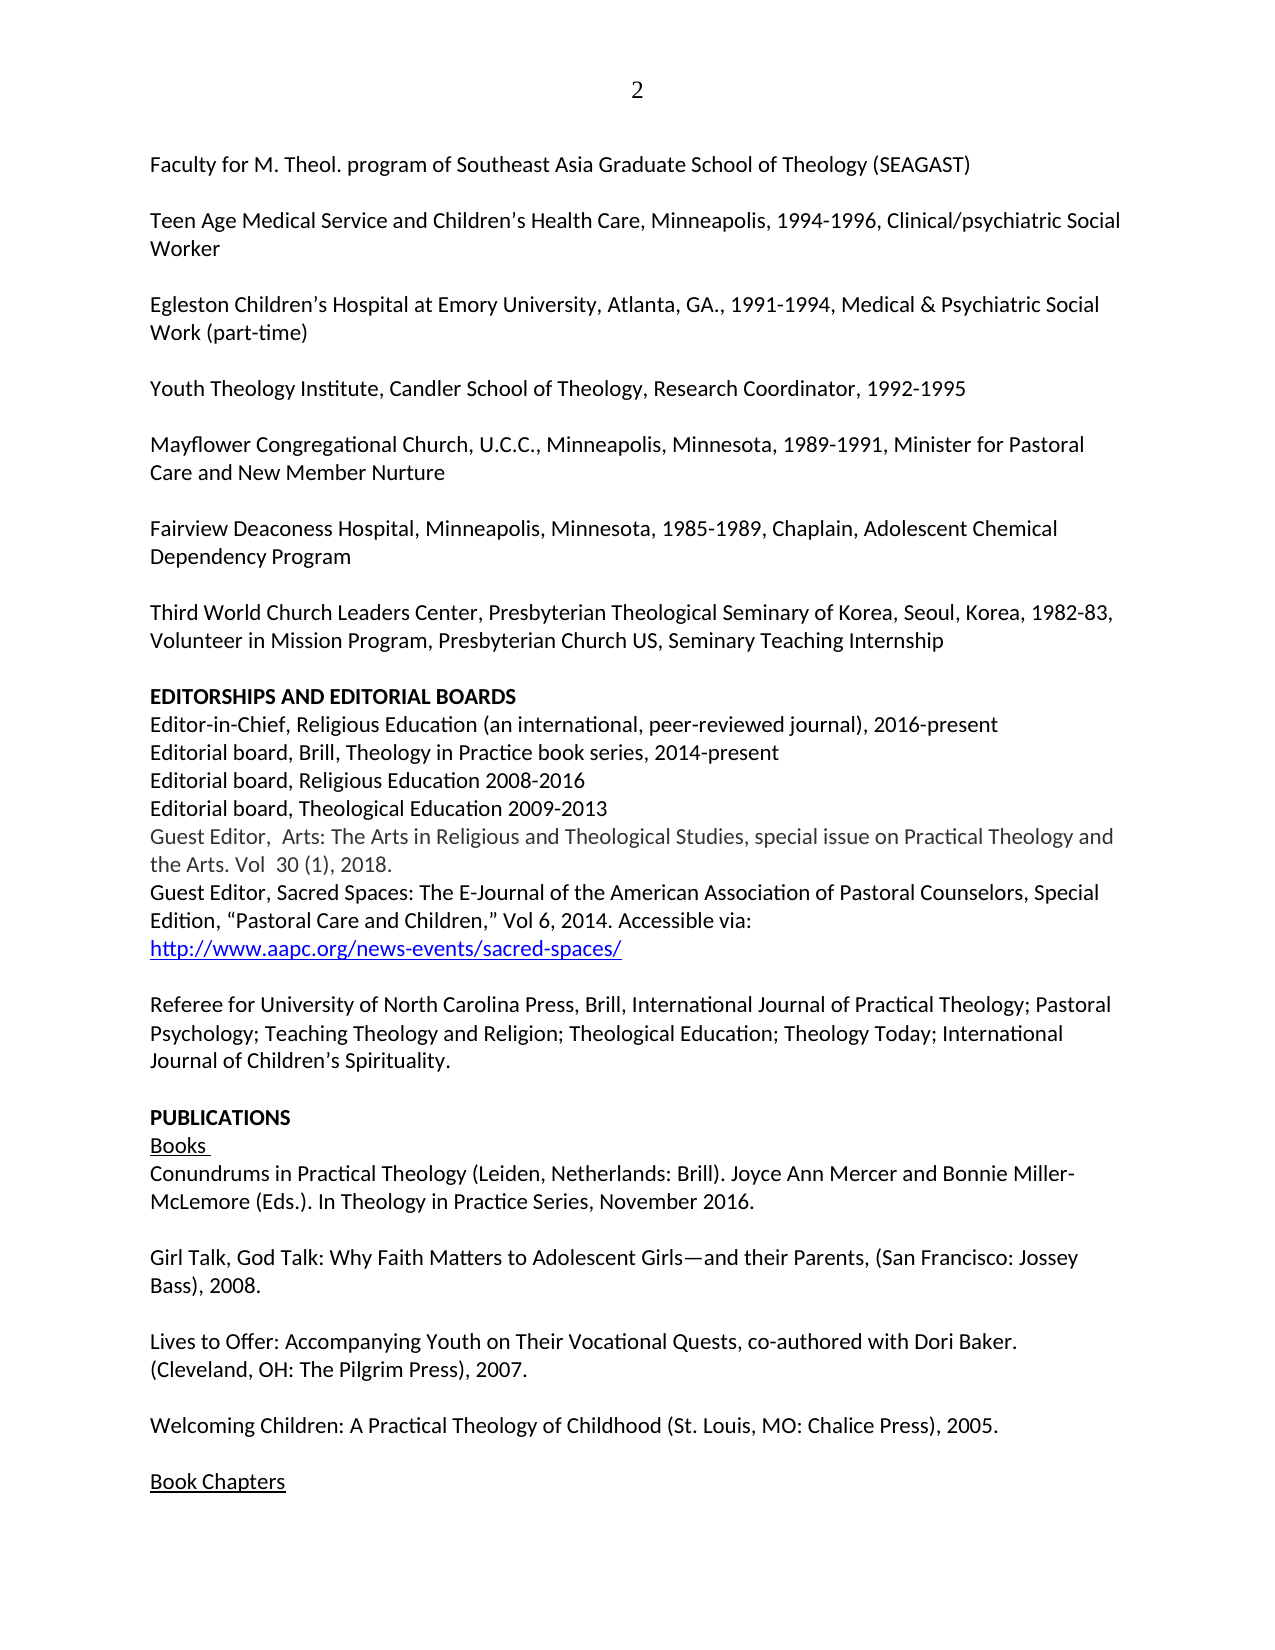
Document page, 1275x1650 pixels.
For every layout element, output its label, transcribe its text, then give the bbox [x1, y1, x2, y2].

text Referee for University of North Carolina Press, Brill, International Journal of Practical Theology; Pastoral Psychology; Teaching Theology and Religion; Theological Education; Theology Today; International Journal of Children’s Spirituality. [150, 991, 1125, 1075]
text Youth Theology Institute, Candler School of Theology, Research Coordinator, 1992-1995 [150, 374, 1125, 402]
text Mayflower Congregational Church, U.C.C., Minneapolis, Minnesota, 1989-1991, Minister for Pastoral Care and New Member Nurture [150, 430, 1125, 486]
text EDITORSHIPS AND EDITORIAL BOARDS [150, 682, 1125, 710]
text Books [150, 1131, 1125, 1159]
text Editorial board, Religious Education 2008-2016 [150, 766, 1125, 794]
text Guest Editor, Sacred Spaces: The E-Journal of the American Association of Pastoral Counselors, Special Edition, “Pastoral Care and Children,” Vol 6, 2014. Accessible via: http://www.aapc.org/news-events/sacred-spaces/ [150, 878, 1125, 963]
text Third World Church Leaders Center, Presbyterian Theological Seminary of Korea, Seoul, Korea, 1982-83, Volunteer in Mission Program, Presbyterian Church US, Seminary Teaching Internship [150, 598, 1125, 654]
text Lives to Offer: Accompanying Youth on Their Vocational Quests, co-authored with Dori Baker. (Cleveland, OH: The Pilgrim Press), 2007. [150, 1327, 1125, 1383]
text Teen Age Medical Service and Children’s Health Care, Minneapolis, 1994-1996, Clinical/psychiatric Social Worker [150, 206, 1125, 262]
text Guest Editor, Arts: The Arts in Religious and Theological Studies, special issue on Practical Theology and the Arts. Vol 30 (1), 2018. [150, 822, 1125, 878]
text Editorial board, Brill, Theology in Practice book series, 2014-present [150, 738, 1125, 766]
text Girl Talk, God Talk: Why Faith Matters to Adolescent Girls—and their Parents, (San Francisco: Jossey Bass), 2008. [150, 1243, 1125, 1299]
text Editorial board, Theological Education 2009-2013 [150, 794, 1125, 822]
text Egleston Children’s Hospital at Emory University, Atlanta, GA., 1991-1994, Medical & Psychiatric Social Work (part-time) [150, 290, 1125, 346]
text Editor-in-Chief, Religious Education (an international, peer-reviewed journal), 2016-present [150, 710, 1125, 738]
text PUBLICATIONS [150, 1103, 1125, 1131]
text Book Chapters [150, 1467, 1125, 1495]
text Faculty for M. Theol. program of Southeast Asia Graduate School of Theology (SEAGAST) [150, 150, 1125, 178]
text Welcoming Children: A Practical Theology of Childhood (St. Louis, MO: Chalice Press), 2005. [150, 1411, 1125, 1439]
text Fairview Deaconess Hospital, Minneapolis, Minnesota, 1985-1989, Chaplain, Adolescent Chemical Dependency Program [150, 514, 1125, 570]
text Conundrums in Practical Theology (Leiden, Netherlands: Brill). Joyce Ann Mercer and Bonnie Miller-McLemore (Eds.). In Theology in Practice Series, November 2016. [150, 1159, 1125, 1215]
